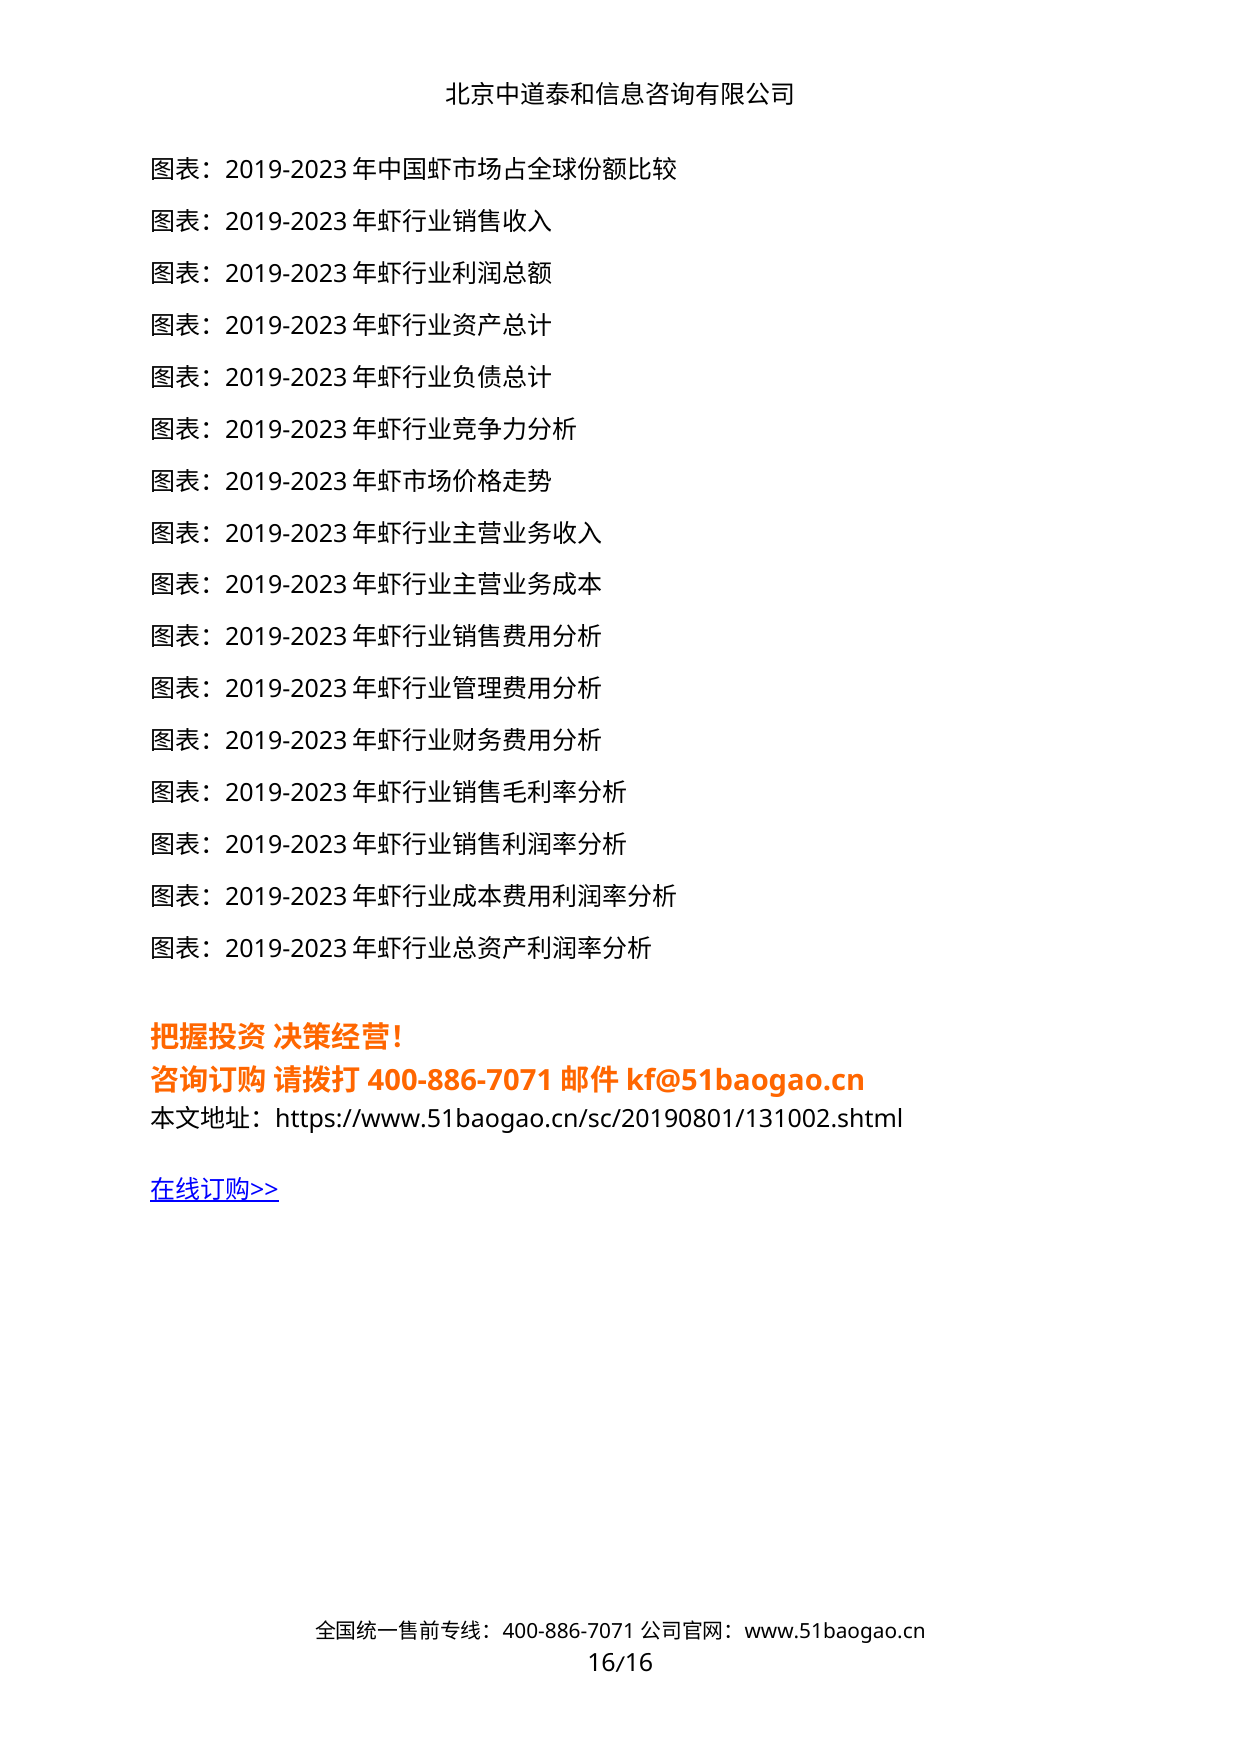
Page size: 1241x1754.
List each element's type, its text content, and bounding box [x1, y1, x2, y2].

text 图表：2019-2023年虾行业利润总额 [150, 254, 1090, 290]
text 图表：2019-2023年虾行业主营业务成本 [150, 565, 1090, 601]
text 把握投资 决策经营！咨询订购 请拨打 400-886-7071 邮件 kf@51baogao.cn本文地址：https://www.51baogao.cn/sc/20190801/131002.shtml [150, 980, 1090, 1135]
text 图表：2019-2023年虾行业主营业务收入 [150, 513, 1090, 549]
text 图表：2019-2023年虾行业销售毛利率分析 [150, 772, 1090, 809]
text 图表：2019-2023年虾行业竞争力分析 [150, 409, 1090, 446]
text 图表：2019-2023年虾行业资产总计 [150, 306, 1090, 342]
text 图表：2019-2023年虾行业负债总计 [150, 357, 1090, 394]
text 图表：2019-2023年虾行业成本费用利润率分析 [150, 876, 1090, 912]
text 图表：2019-2023年虾行业管理费用分析 [150, 669, 1090, 705]
text 图表：2019-2023年虾市场价格走势 [150, 461, 1090, 497]
text 图表：2019-2023年虾行业销售利润率分析 [150, 824, 1090, 861]
text 图表：2019-2023年虾行业财务费用分析 [150, 721, 1090, 757]
text 图表：2019-2023年虾行业销售收入 [150, 202, 1090, 238]
text 图表：2019-2023年中国虾市场占全球份额比较 [150, 150, 1090, 186]
text 图表：2019-2023年虾行业总资产利润率分析 [150, 928, 1090, 964]
text 图表：2019-2023年虾行业销售费用分析 [150, 617, 1090, 653]
text 在线订购>> [150, 1135, 1090, 1205]
